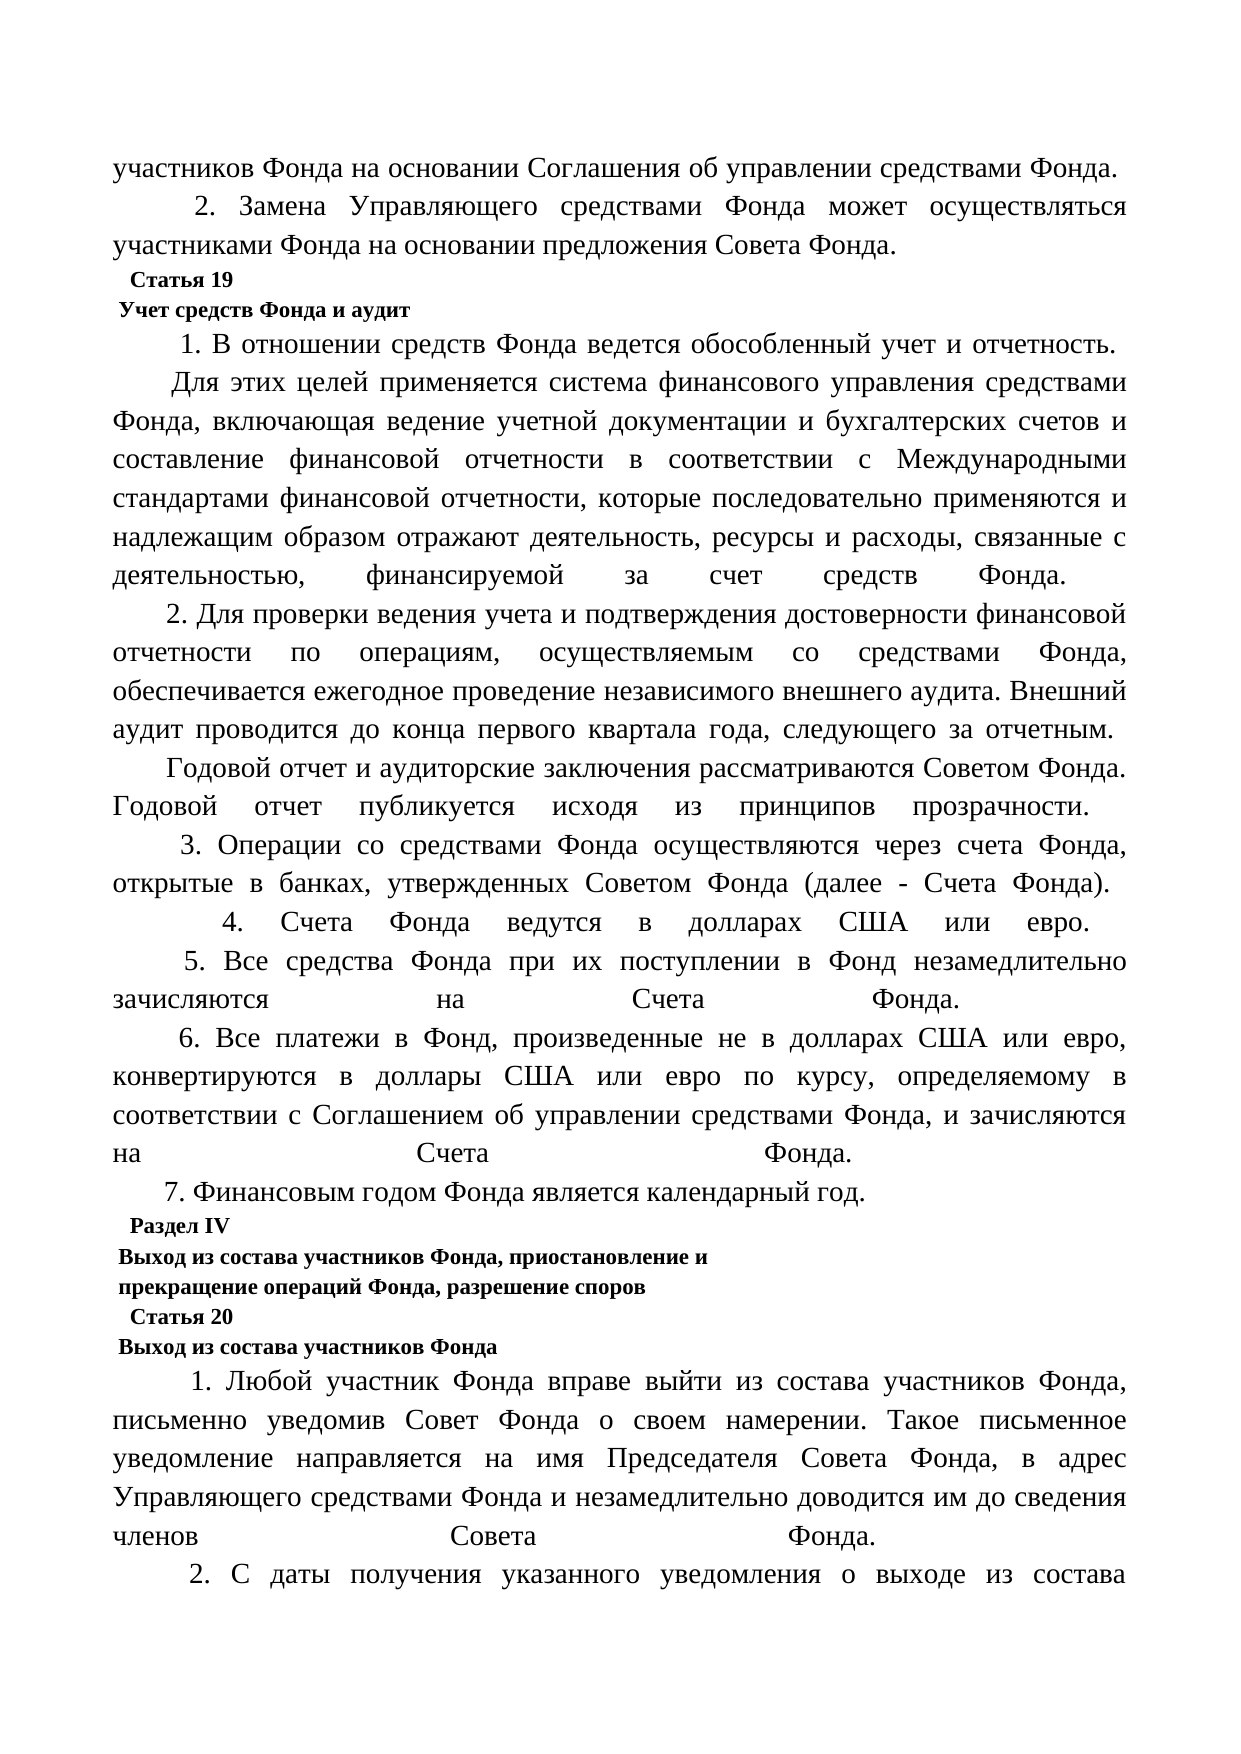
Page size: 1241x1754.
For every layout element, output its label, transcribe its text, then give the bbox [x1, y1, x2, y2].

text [112, 150, 1128, 261]
text Статья 20 Выход из состава участников Фонда [112, 1303, 1128, 1360]
text Раздел IV Выход из состава участников Фонда, приостановление и прекращение операций Фонда, разрешение споров [112, 1212, 1128, 1299]
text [112, 1363, 1128, 1590]
text 1. В отношении средств Фонда ведется обособленный учет и отчетность. Для этих целей применяется система финансового управления средствами Фонда, включающая ведение учетной документации и бухгалтерских счетов и составление финансовой отчетности в соответствии с Международными стандартами финансовой отчетности, которые последовательно применяются и надлежащим образом отражают деятельность, ресурсы и расходы, связанные с деятельностью, финансируемой за счет средств Фонда. 2. Для проверки ведения учета и подтверждения достоверности финансовой отчетности по операциям, осуществляемым со средствами Фонда, обеспечивается ежегодное проведение независимого внешнего аудита. Внешний аудит проводится до конца первого квартала года, следующего за отчетным. Годовой отчет и аудиторские заключения рассматриваются Советом Фонда. Годовой отчет публикуется исходя из принципов прозрачности. 3. Операции со средствами Фонда осуществляются через счета Фонда, открытые в банках, утвержденных Советом Фонда (далее - Счета Фонда). 4. Счета Фонда ведутся в долларах США или евро. 5. Все средства Фонда при их поступлении в Фонд незамедлительно зачисляются на Счета Фонда. 6. Все платежи в Фонд, произведенные не в долларах США или евро, конвертируются в доллары США или евро по курсу, определяемому в соответствии с Соглашением об управлении средствами Фонда, и зачисляются на Счета Фонда. 7. Финансовым годом Фонда является календарный год. [112, 326, 1128, 1207]
text Статья 19 Учет средств Фонда и аудит [112, 266, 1128, 322]
